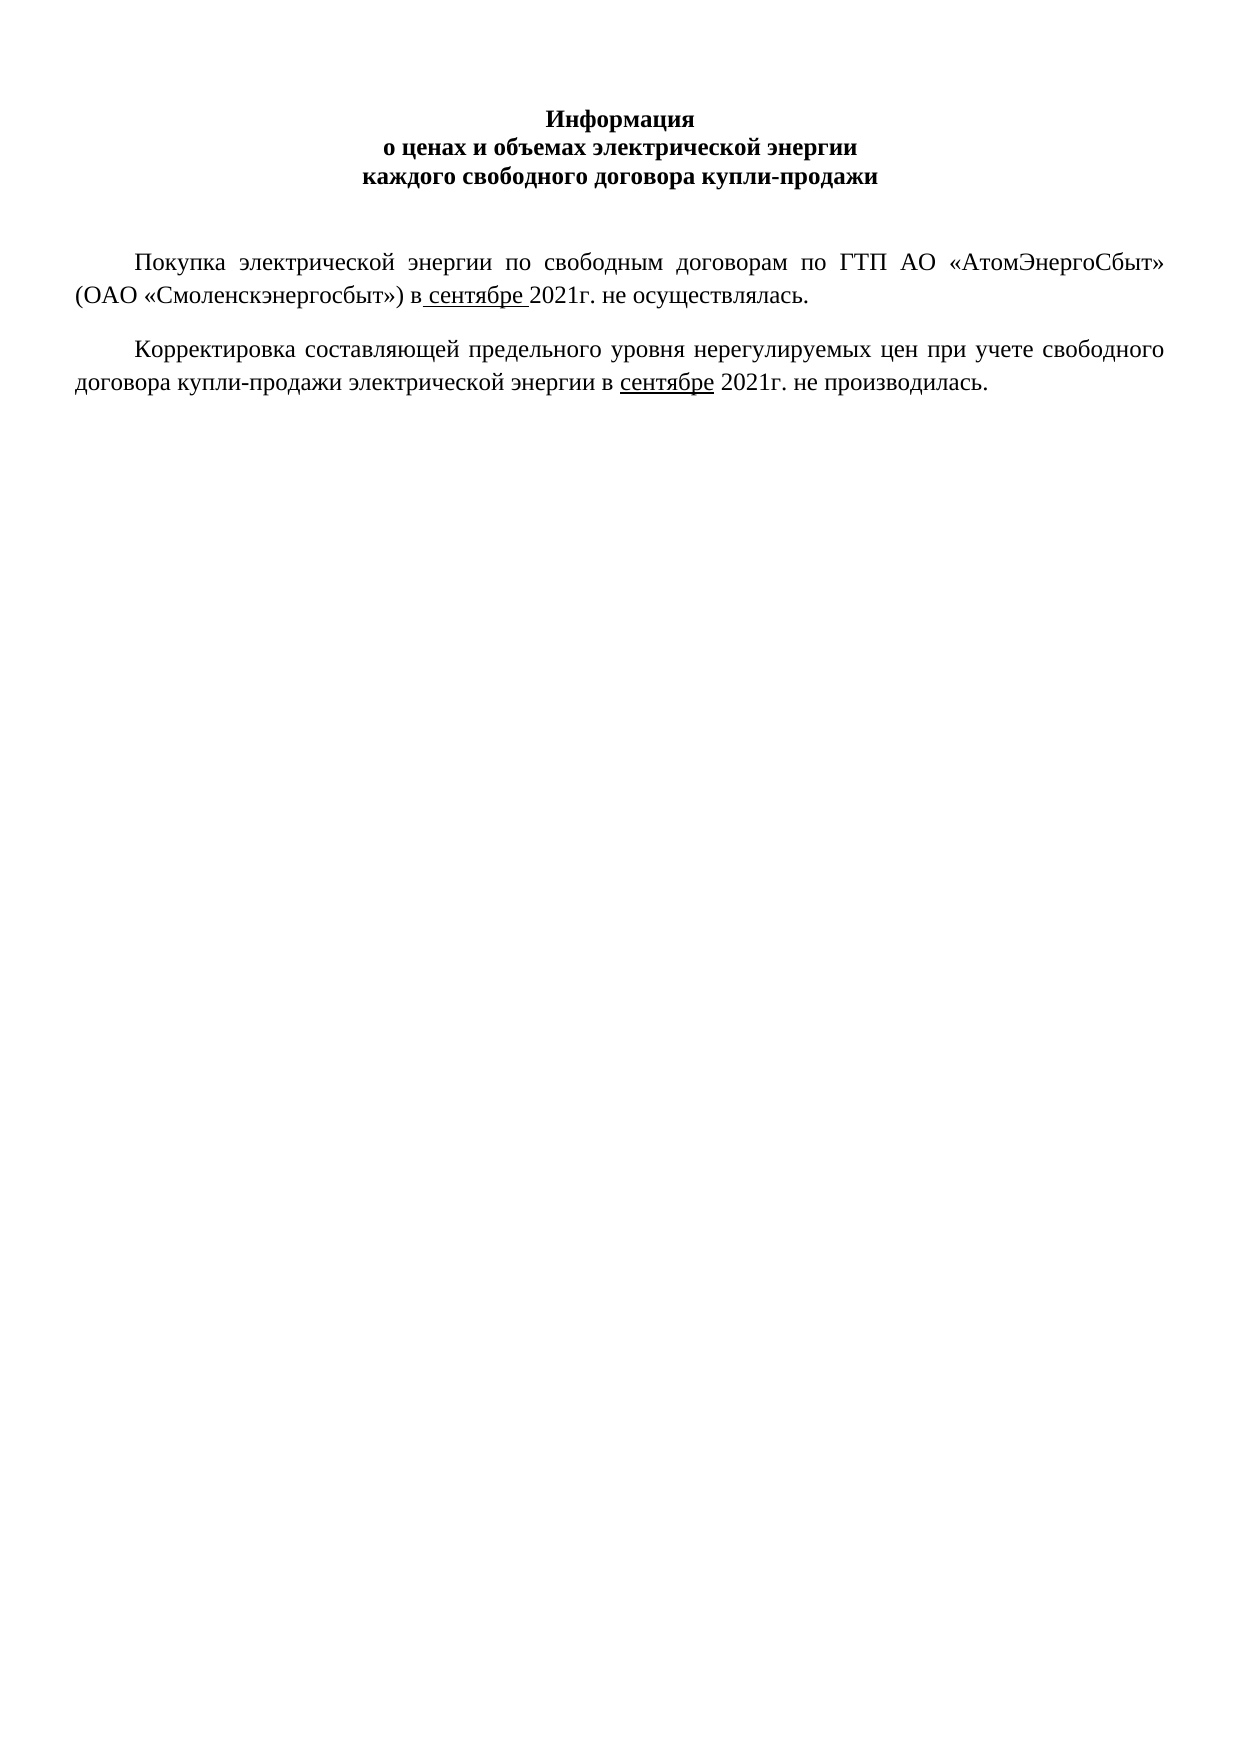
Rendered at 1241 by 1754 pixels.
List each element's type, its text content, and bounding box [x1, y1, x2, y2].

text о ценах и объемах электрической энергии [75, 132, 1165, 161]
text каждого свободного договора купли-продажи [75, 161, 1165, 190]
text Корректировка составляющей предельного уровня нерегулируемых цен при учете свободного договора купли-продажи электрической энергии в сентябре 2021г. не производилась. [75, 334, 1165, 396]
text Информация [75, 104, 1165, 132]
text Покупка электрической энергии по свободным договорам по ГТП АО «АтомЭнергоСбыт» (ОАО «Смоленскэнергосбыт») в сентябре 2021г. не осуществлялась. [75, 247, 1165, 309]
